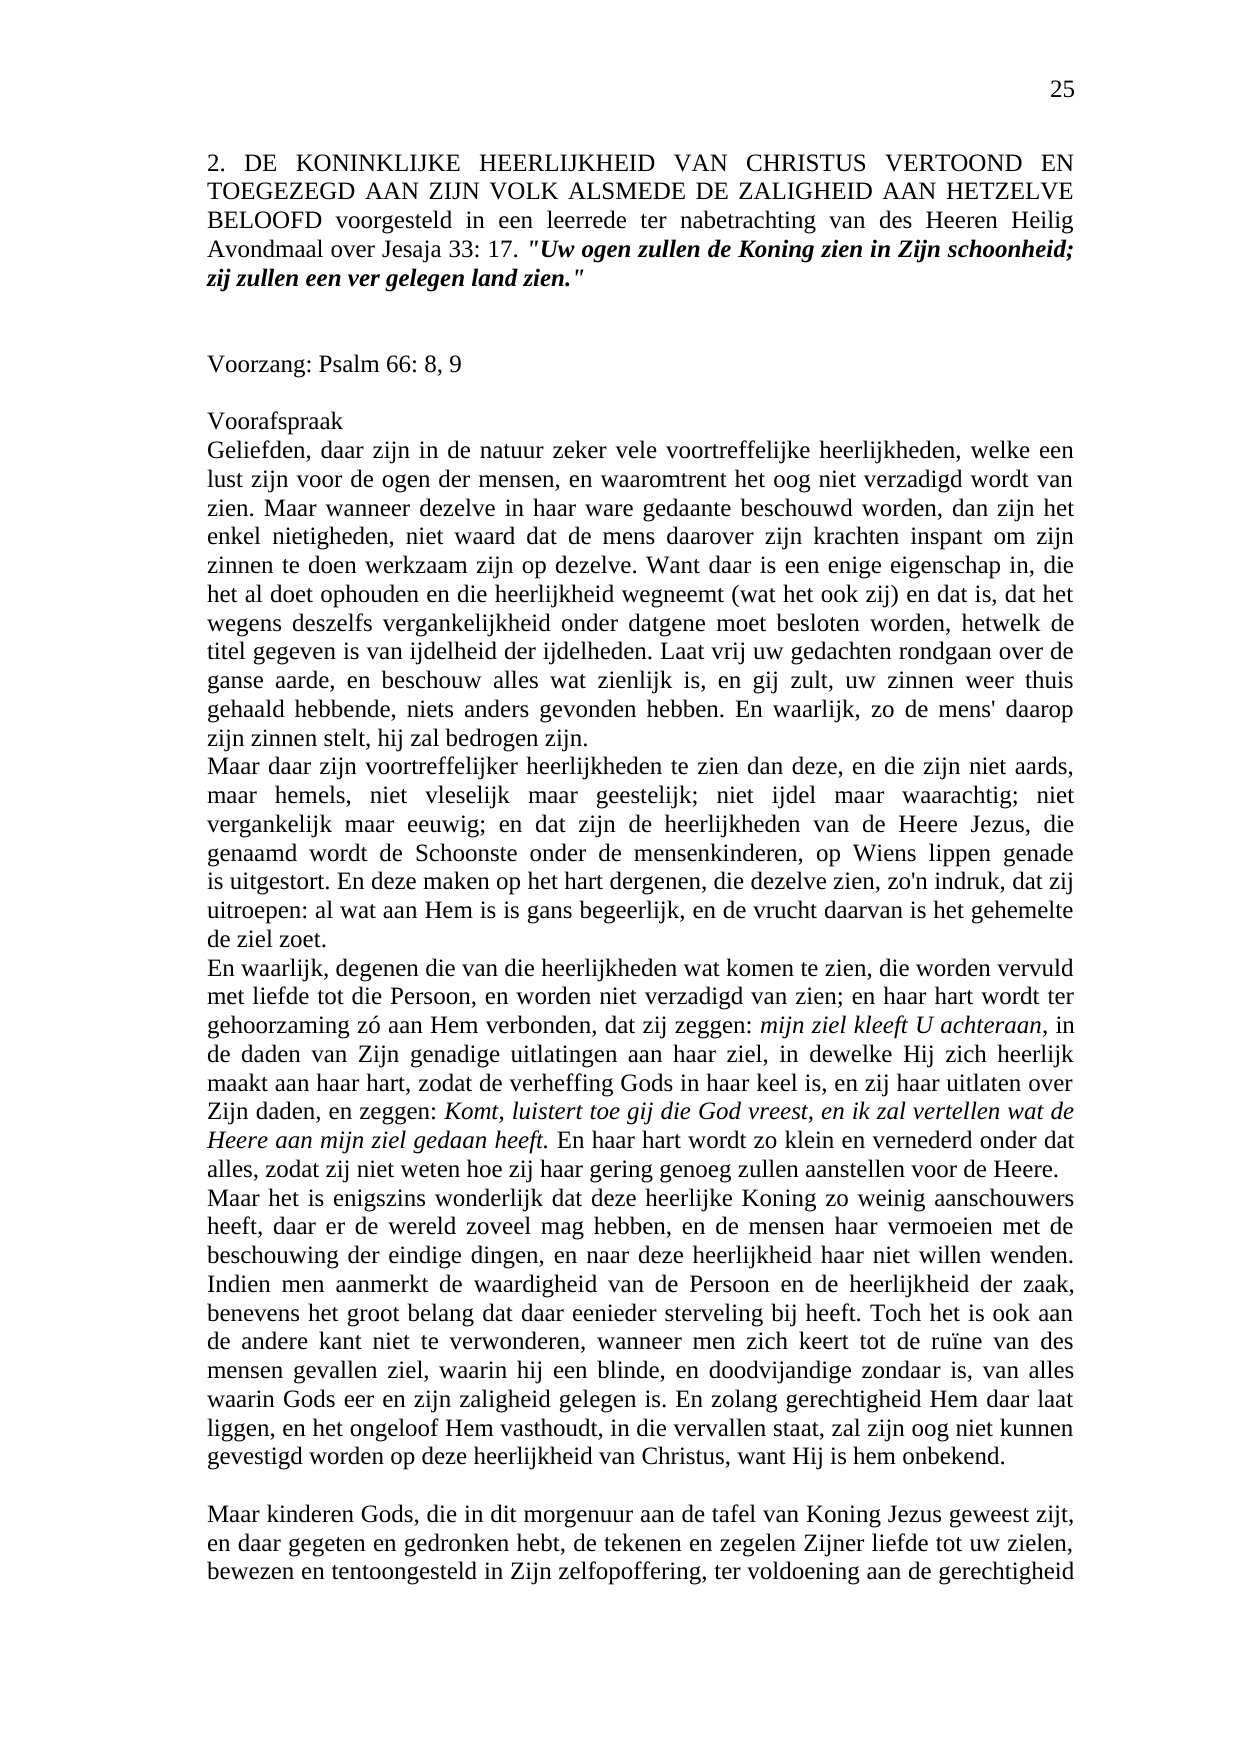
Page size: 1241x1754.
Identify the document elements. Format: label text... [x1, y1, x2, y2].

text Voorafspraak [207, 406, 1075, 435]
text En waarlijk, degenen die van die heerlijkheden wat komen te zien, die worden vervuld met liefde tot die Persoon, en worden niet verzadigd van zien; en haar hart wordt ter gehoorzaming zó aan Hem verbonden, dat zij zeggen: mijn ziel kleeft U achteraan, in de daden van Zijn genadige uitlatingen aan haar ziel, in dewelke Hij zich heerlijk maakt aan haar hart, zodat de verheffing Gods in haar keel is, en zij haar uitlaten over Zijn daden, en zeggen: Komt, luistert toe gij die God vreest, en ik zal vertellen wat de Heere aan mijn ziel gedaan heeft. En haar hart wordt zo klein en vernederd onder dat alles, zodat zij niet weten hoe zij haar gering genoeg zullen aanstellen voor de Heere. [207, 953, 1075, 1183]
text 2. DE KONINKLIJKE HEERLIJKHEID VAN CHRISTUS VERTOOND EN TOEGEZEGD AAN ZIJN VOLK ALSMEDE DE ZALIGHEID AAN HETZELVE BELOOFD voorgesteld in een leerrede ter nabetrachting van des Heeren Heilig Avondmaal over Jesaja 33: 17. "Uw ogen zullen de Koning zien in Zijn schoonheid; zij zullen een ver gelegen land zien." [207, 148, 1075, 291]
text Maar daar zijn voortreffelijker heerlijkheden te zien dan deze, en die zijn niet aards, maar hemels, niet vleselijk maar geestelijk; niet ijdel maar waarachtig; niet vergankelijk maar eeuwig; en dat zijn de heerlijkheden van de Heere Jezus, die genaamd wordt de Schoonste onder de mensenkinderen, op Wiens lippen genade is uitgestort. En deze maken op het hart dergenen, die dezelve zien, zo'n indruk, dat zij uitroepen: al wat aan Hem is is gans begeerlijk, en de vrucht daarvan is het gehemelte de ziel zoet. [207, 751, 1075, 953]
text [207, 1499, 1075, 1585]
text Maar het is enigszins wonderlijk dat deze heerlijke Koning zo weinig aanschouwers heeft, daar er de wereld zoveel mag hebben, en de mensen haar vermoeien met de beschouwing der eindige dingen, en naar deze heerlijkheid haar niet willen wenden. Indien men aanmerkt de waardigheid van de Persoon en de heerlijkheid der zaak, benevens het groot belang dat daar eenieder sterveling bij heeft. Toch het is ook aan de andere kant niet te verwonderen, wanneer men zich keert tot de ruïne van des mensen gevallen ziel, waarin hij een blinde, en doodvijandige zondaar is, van alles waarin Gods eer en zijn zaligheid gelegen is. En zolang gerechtigheid Hem daar laat liggen, en het ongeloof Hem vasthoudt, in die vervallen staat, zal zijn oog niet kunnen gevestigd worden op deze heerlijkheid van Christus, want Hij is hem onbekend. [207, 1183, 1075, 1470]
text Geliefden, daar zijn in de natuur zeker vele voortreffelijke heerlijkheden, welke een lust zijn voor de ogen der mensen, en waaromtrent het oog niet verzadigd wordt van zien. Maar wanneer dezelve in haar ware gedaante beschouwd worden, dan zijn het enkel nietigheden, niet waard dat de mens daarover zijn krachten inspant om zijn zinnen te doen werkzaam zijn op dezelve. Want daar is een enige eigenschap in, die het al doet ophouden en die heerlijkheid wegneemt (wat het ook zij) en dat is, dat het wegens deszelfs vergankelijkheid onder datgene moet besloten worden, hetwelk de titel gegeven is van ijdelheid der ijdelheden. Laat vrij uw gedachten rondgaan over de ganse aarde, en beschouw alles wat zienlijk is, en gij zult, uw zinnen weer thuis gehaald hebbende, niets anders gevonden hebben. En waarlijk, zo de mens' daarop zijn zinnen stelt, hij zal bedrogen zijn. [207, 435, 1075, 751]
text Voorzang: Psalm 66: 8, 9 [207, 349, 1075, 378]
